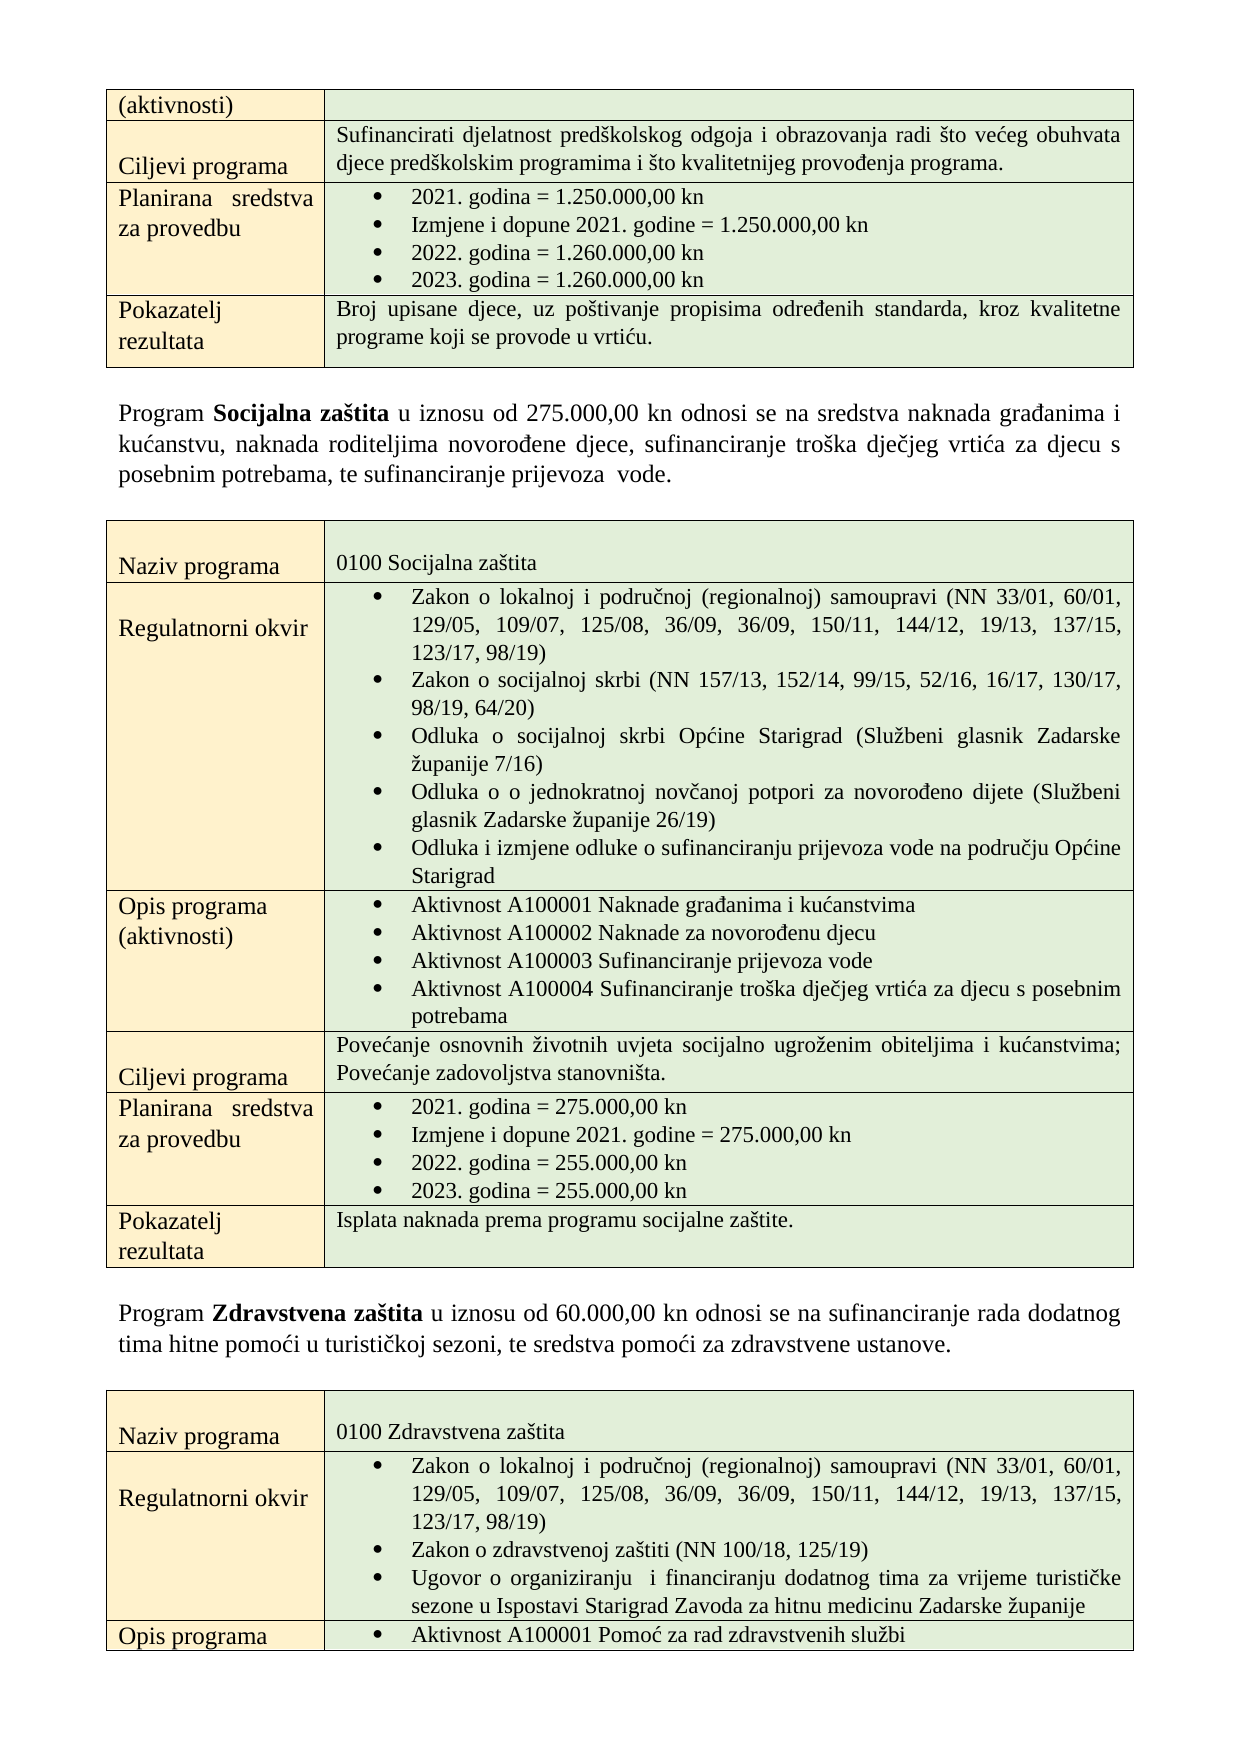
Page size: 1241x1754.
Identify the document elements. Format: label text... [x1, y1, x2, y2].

table_cell Isplata naknada prema programu socijalne zaštite. [325, 1206, 1133, 1267]
table_cell Aktivnost A100001 Naknade građanima i kućanstvima Aktivnost A100002 Naknade za novorođenu djecu Aktivnost A100003 Sufinanciranje prijevoza vode Aktivnost A100004 Sufinanciranje troška dječjeg vrtića za djecu s posebnim potrebama [325, 891, 1133, 1031]
table_cell Ciljevi programa [107, 1032, 324, 1092]
table_cell Planirana sredstva za provedbu [107, 183, 324, 294]
text Program Zdravstvena zaštita u iznosu od 60.000,00 kn odnosi se na sufinanciranje rada dodatnog tima hitne pomoći u turističkoj sezoni, te sredstva pomoći za zdravstvene ustanove. [118, 1298, 1122, 1357]
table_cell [325, 90, 1133, 120]
table_cell Broj upisane djece, uz poštivanje propisima određenih standarda, kroz kvalitetne programe koji se provode u vrtiću. [325, 296, 1133, 367]
table_cell Sufinancirati djelatnost predškolskog odgoja i obrazovanja radi što većeg obuhvata djece predškolskim programima i što kvalitetnijeg provođenja programa. [325, 121, 1133, 182]
table_cell 2021. godina = 1.250.000,00 kn Izmjene i dopune 2021. godine = 1.250.000,00 kn 2022. godina = 1.260.000,00 kn 2023. godina = 1.260.000,00 kn [325, 183, 1133, 294]
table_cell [107, 1621, 324, 1649]
table_cell Regulatnorni okvir [107, 583, 324, 890]
table_cell Zakon o lokalnoj i područnoj (regionalnoj) samoupravi (NN 33/01, 60/01, 129/05, 109/07, 125/08, 36/09, 36/09, 150/11, 144/12, 19/13, 137/15, 123/17, 98/19) Zakon o zdravstvenoj zaštiti (NN 100/18, 125/19) Ugovor o organiziranju i financiranju dodatnog tima za vrijeme turističke sezone u Ispostavi Starigrad Zavoda za hitnu medicinu Zadarske županije [325, 1452, 1133, 1620]
text Program Socijalna zaštita u iznosu od 275.000,00 kn odnosi se na sredstva naknada građanima i kućanstvu, naknada roditeljima novorođene djece, sufinanciranje troška dječjeg vrtića za djecu s posebnim potrebama, te sufinanciranje prijevoza vode. [118, 398, 1122, 488]
table_cell 2021. godina = 275.000,00 kn Izmjene i dopune 2021. godine = 275.000,00 kn 2022. godina = 255.000,00 kn 2023. godina = 255.000,00 kn [325, 1093, 1133, 1205]
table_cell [325, 1621, 1133, 1649]
table_cell Ciljevi programa [107, 121, 324, 182]
table_cell Pokazatelj rezultata [107, 296, 324, 367]
table_cell Povećanje osnovnih životnih uvjeta socijalno ugroženim obiteljima i kućanstvima; Povećanje zadovoljstva stanovništa. [325, 1032, 1133, 1092]
table_header Naziv programa [107, 521, 324, 582]
table_cell Regulatnorni okvir [107, 1452, 324, 1620]
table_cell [107, 90, 324, 120]
table_header 0100 Socijalna zaštita [325, 521, 1133, 582]
table_cell Zakon o lokalnoj i područnoj (regionalnoj) samoupravi (NN 33/01, 60/01, 129/05, 109/07, 125/08, 36/09, 36/09, 150/11, 144/12, 19/13, 137/15, 123/17, 98/19) Zakon o socijalnoj skrbi (NN 157/13, 152/14, 99/15, 52/16, 16/17, 130/17, 98/19, 64/20) Odluka o socijalnoj skrbi Općine Starigrad (Službeni glasnik Zadarske županije 7/16) Odluka o o jednokratnoj novčanoj potpori za novorođeno dijete (Službeni glasnik Zadarske županije 26/19) Odluka i izmjene odluke o sufinanciranju prijevoza vode na području Općine Starigrad [325, 583, 1133, 890]
table_header Naziv programa [107, 1391, 324, 1451]
table_cell Planirana sredstva za provedbu [107, 1093, 324, 1205]
table_header 0100 Zdravstvena zaštita [325, 1391, 1133, 1451]
table_cell Pokazatelj rezultata [107, 1206, 324, 1267]
table_cell Opis programa (aktivnosti) [107, 891, 324, 1031]
